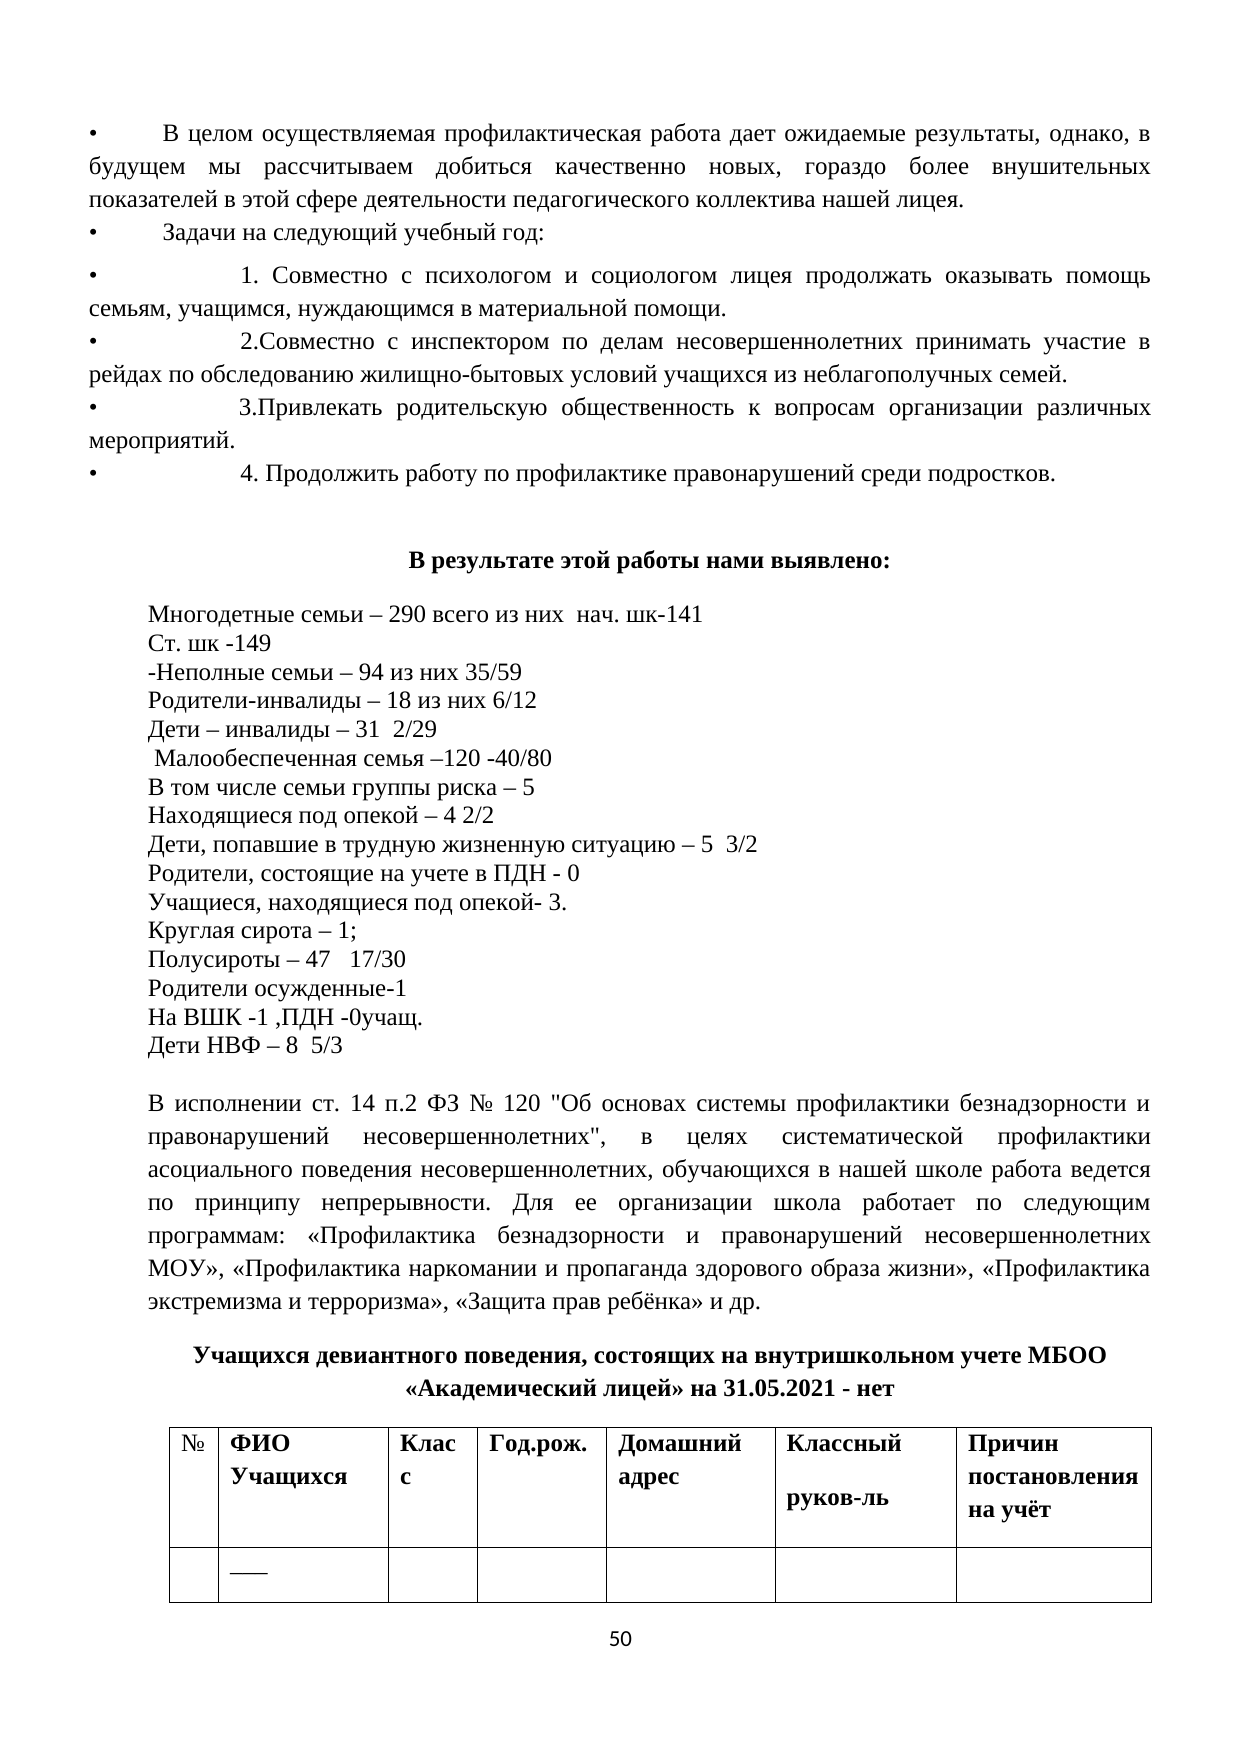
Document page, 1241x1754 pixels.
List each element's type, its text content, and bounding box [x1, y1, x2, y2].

text Учащихся девиантного поведения, состоящих на внутришкольном учете МБОО «Академический лицей» на 31.05.2021 - нет [148, 1340, 1152, 1402]
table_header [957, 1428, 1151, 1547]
list Задачи на следующий учебный год: [89, 217, 1152, 246]
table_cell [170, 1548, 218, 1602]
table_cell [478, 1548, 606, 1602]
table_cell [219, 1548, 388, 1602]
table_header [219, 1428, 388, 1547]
text На ВШК -1 ,ПДН -0учащ. [148, 1002, 1152, 1030]
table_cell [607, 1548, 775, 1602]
text Дети, попавшие в трудную жизненную ситуацию – 5 3/2 [148, 829, 1152, 858]
text Находящиеся под опекой – 4 2/2 [148, 800, 1152, 829]
list 1. Совместно с психологом и социологом лицея продолжать оказывать помощь семьям, учащимся, нуждающимся в материальной помощи. [89, 260, 1152, 322]
list 3.Привлекать родительскую общественность к вопросам организации различных мероприятий. [89, 392, 1152, 454]
text Родители, состоящие на учете в ПДН - 0 [148, 858, 1152, 887]
text В том числе семьи группы риска – 5 [148, 772, 1152, 800]
text Полусироты – 47 17/30 [148, 944, 1152, 973]
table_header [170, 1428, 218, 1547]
text Учащиеся, находящиеся под опекой- 3. [148, 887, 1152, 915]
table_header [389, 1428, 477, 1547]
text Дети НВФ – 8 5/3 [148, 1030, 1152, 1059]
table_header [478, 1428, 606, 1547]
text Дети – инвалиды – 31 2/29 [148, 714, 1152, 743]
text Ст. шк -149 [148, 628, 1152, 657]
text В результате этой работы нами выявлено: [148, 545, 1152, 574]
text Малообеспеченная семья –120 -40/80 [148, 743, 1152, 772]
text Круглая сирота – 1; [148, 915, 1152, 944]
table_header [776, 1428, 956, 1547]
text -Неполные семьи – 94 из них 35/59 [148, 657, 1152, 685]
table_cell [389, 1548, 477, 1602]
text В исполнении ст. 14 п.2 ФЗ № 120 "Об основах системы профилактики безнадзорности и правонарушений несовершеннолетних", в целях систематической профилактики асоциального поведения несовершеннолетних, обучающихся в нашей школе работа ведется по принципу непрерывности. Для ее организации школа работает по следующим программам: «Профилактика безнадзорности и правонарушений несовершеннолетних МОУ», «Профилактика наркомании и пропаганда здорового образа жизни», «Профилактика экстремизма и терроризма», «Защита прав ребёнка» и др. [148, 1088, 1152, 1315]
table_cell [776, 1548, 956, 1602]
text Родители-инвалиды – 18 из них 6/12 [148, 685, 1152, 714]
text Многодетные семьи – 290 всего из них нач. шк-141 [148, 599, 1152, 628]
list 4. Продолжить работу по профилактике правонарушений среди подростков. [89, 458, 1152, 487]
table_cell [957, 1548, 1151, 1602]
list В целом осуществляемая профилактическая работа дает ожидаемые результаты, однако, в будущем мы рассчитываем добиться качественно новых, гораздо более внушительных показателей в этой сфере деятельности педагогического коллектива нашей лицея. [89, 118, 1152, 213]
text Родители осужденные-1 [148, 973, 1152, 1002]
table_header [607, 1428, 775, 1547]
list 2.Совместно с инспектором по делам несовершеннолетних принимать участие в рейдах по обследованию жилищно-бытовых условий учащихся из неблагополучных семей. [89, 326, 1152, 388]
